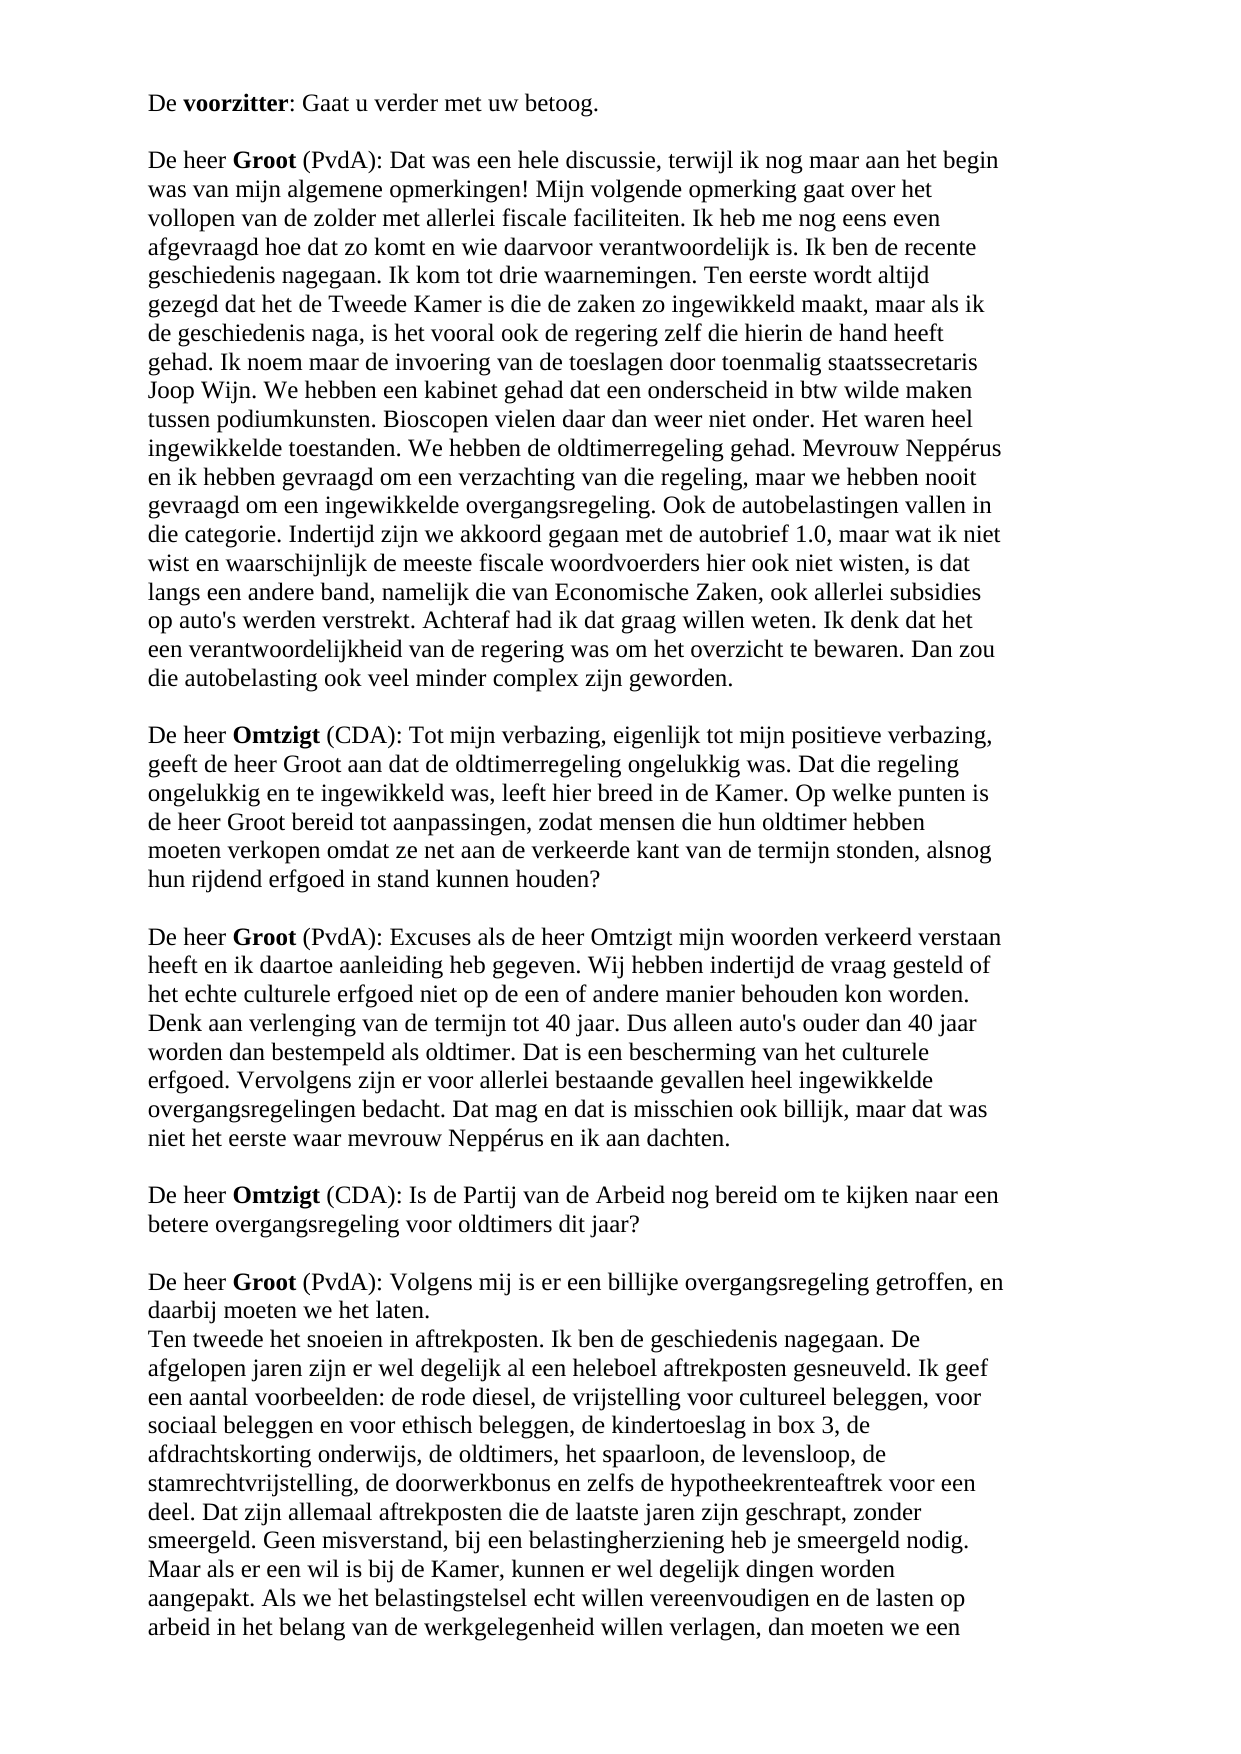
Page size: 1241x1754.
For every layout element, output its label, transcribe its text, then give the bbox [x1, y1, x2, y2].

text De heer Groot (PvdA): Volgens mij is er een billijke overgangsregeling getroffen, en daarbij moeten we het laten. [148, 1267, 1004, 1324]
text De voorzitter: Gaat u verder met uw betoog. [148, 88, 1004, 117]
text De heer Groot (PvdA): Excuses als de heer Omtzigt mijn woorden verkeerd verstaan heeft en ik daartoe aanleiding heb gegeven. Wij hebben indertijd de vraag gesteld of het echte culturele erfgoed niet op de een of andere manier behouden kon worden. Denk aan verlenging van de termijn tot 40 jaar. Dus alleen auto's ouder dan 40 jaar worden dan bestempeld als oldtimer. Dat is een bescherming van het culturele erfgoed. Vervolgens zijn er voor allerlei bestaande gevallen heel ingewikkelde overgangsregelingen bedacht. Dat mag en dat is misschien ook billijk, maar dat was niet het eerste waar mevrouw Neppérus en ik aan dachten. [148, 922, 1004, 1152]
text De heer Omtzigt (CDA): Tot mijn verbazing, eigenlijk tot mijn positieve verbazing, geeft de heer Groot aan dat de oldtimerregeling ongelukkig was. Dat die regeling ongelukkig en te ingewikkeld was, leeft hier breed in de Kamer. Op welke punten is de heer Groot bereid tot aanpassingen, zodat mensen die hun oldtimer hebben moeten verkopen omdat ze net aan de verkeerde kant van de termijn stonden, alsnog hun rijdend erfgoed in stand kunnen houden? [148, 720, 1004, 893]
text De heer Groot (PvdA): Dat was een hele discussie, terwijl ik nog maar aan het begin was van mijn algemene opmerkingen! Mijn volgende opmerking gaat over het vollopen van de zolder met allerlei fiscale faciliteiten. Ik heb me nog eens even afgevraagd hoe dat zo komt en wie daarvoor verantwoordelijk is. Ik ben de recente geschiedenis nagegaan. Ik kom tot drie waarnemingen. Ten eerste wordt altijd gezegd dat het de Tweede Kamer is die de zaken zo ingewikkeld maakt, maar als ik de geschiedenis naga, is het vooral ook de regering zelf die hierin de hand heeft gehad. Ik noem maar de invoering van de toeslagen door toenmalig staatssecretaris Joop Wijn. We hebben een kabinet gehad dat een onderscheid in btw wilde maken tussen podiumkunsten. Bioscopen vielen daar dan weer niet onder. Het waren heel ingewikkelde toestanden. We hebben de oldtimerregeling gehad. Mevrouw Neppérus en ik hebben gevraagd om een verzachting van die regeling, maar we hebben nooit gevraagd om een ingewikkelde overgangsregeling. Ook de autobelastingen vallen in die categorie. Indertijd zijn we akkoord gegaan met de autobrief 1.0, maar wat ik niet wist en waarschijnlijk de meeste fiscale woordvoerders hier ook niet wisten, is dat langs een andere band, namelijk die van Economische Zaken, ook allerlei subsidies op auto's werden verstrekt. Achteraf had ik dat graag willen weten. Ik denk dat het een verantwoordelijkheid van de regering was om het overzicht te bewaren. Dan zou die autobelasting ook veel minder complex zijn geworden. [148, 145, 1004, 692]
text De heer Omtzigt (CDA): Is de Partij van de Arbeid nog bereid om te kijken naar een betere overgangsregeling voor oldtimers dit jaar? [148, 1180, 1004, 1238]
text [148, 1324, 1004, 1640]
